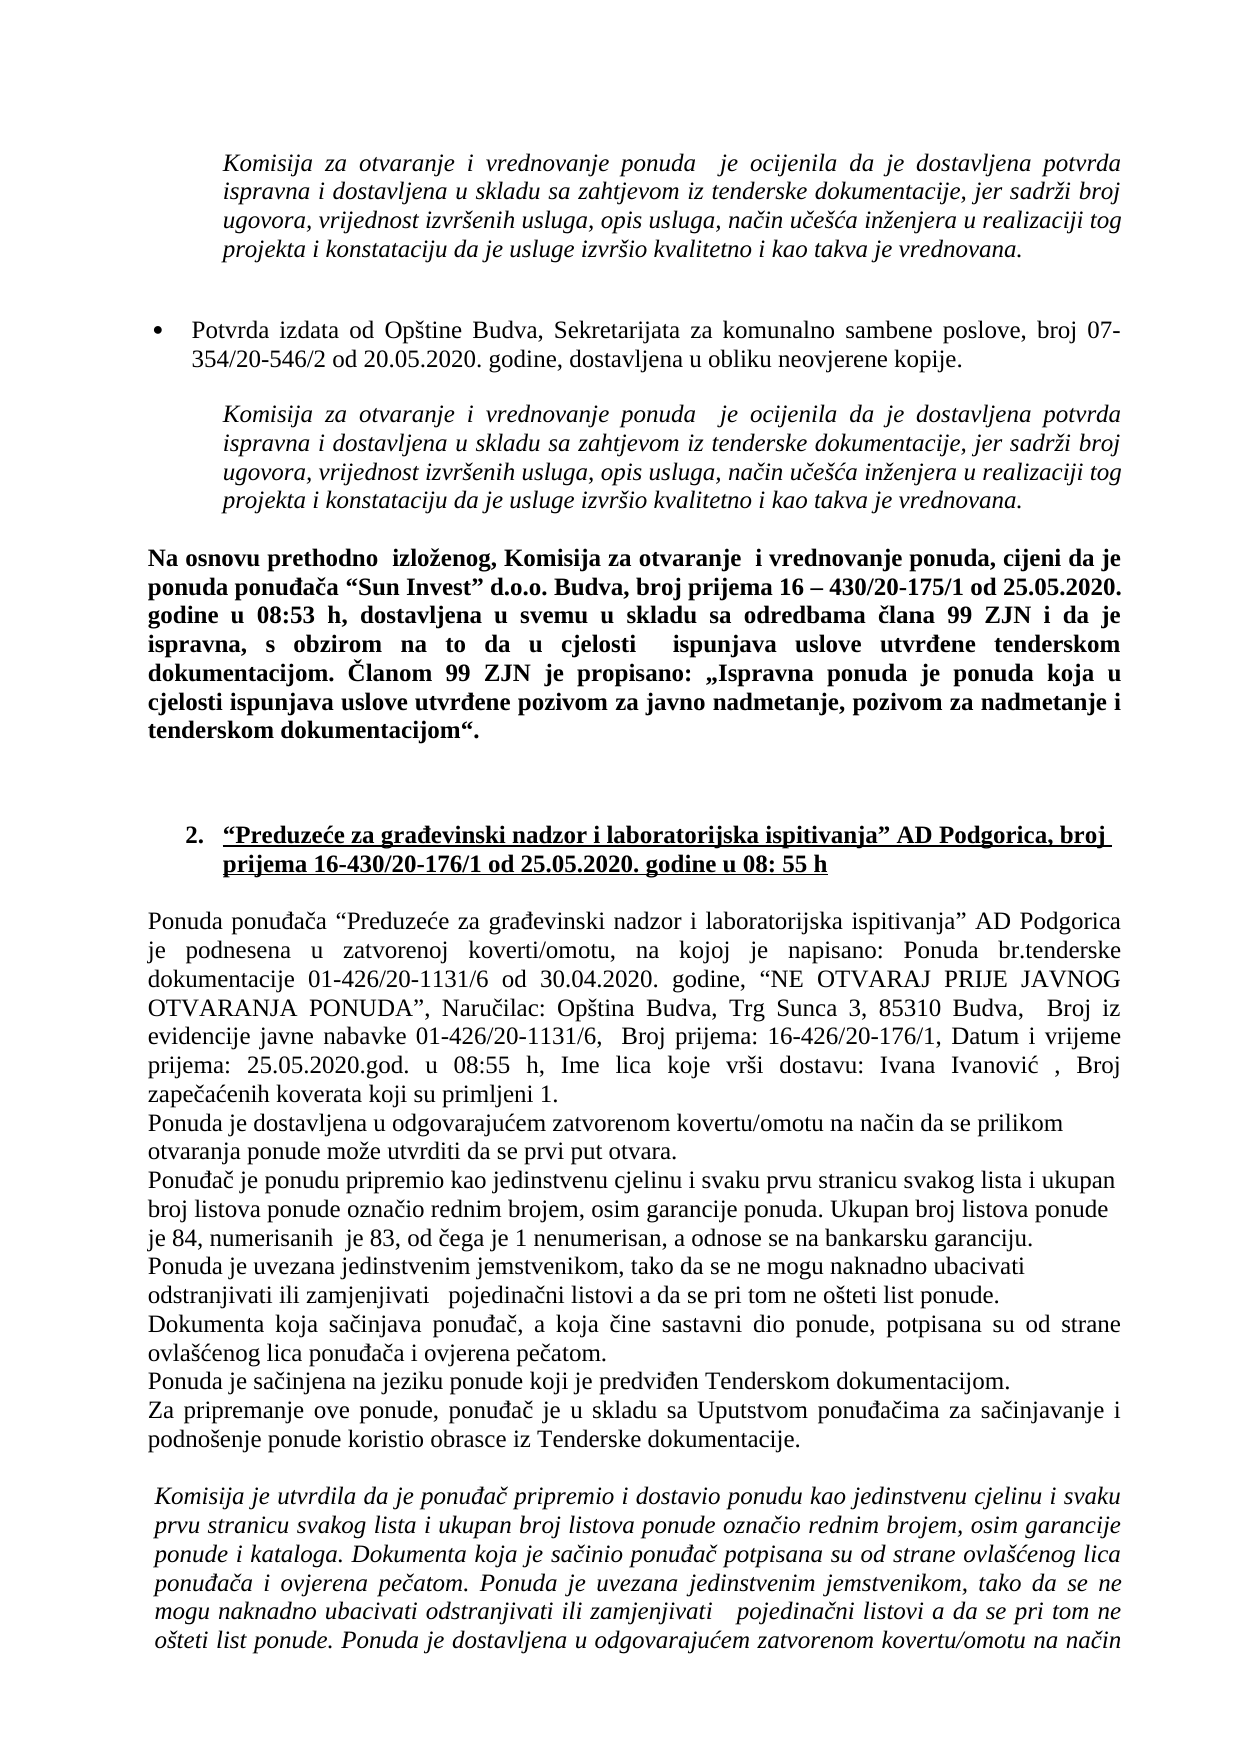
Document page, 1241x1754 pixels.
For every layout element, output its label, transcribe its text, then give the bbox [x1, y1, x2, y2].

text Za pripremanje ove ponude, ponuđač je u skladu sa Uputstvom ponuđačima za sačinjavanje i podnošenje ponude koristio obrasce iz Tenderske dokumentacije. [148, 1395, 1122, 1453]
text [154, 1481, 1122, 1654]
text Dokumenta koja sačinjava ponuđač, a koja čine sastavni dio ponude, potpisana su od strane ovlašćenog lica ponuđača i ovjerena pečatom. [148, 1309, 1122, 1366]
text Ponuda je dostavljena u odgovarajućem zatvorenom kovertu/omotu na način da se prilikom otvaranja ponude može utvrditi da se prvi put otvara. [148, 1108, 1122, 1165]
text Ponuda je uvezana jedinstvenim jemstvenikom, tako da se ne mogu naknadno ubacivati odstranjivati ili zamjenjivati pojedinačni listovi a da se pri tom ne ošteti list ponude. [148, 1251, 1122, 1309]
text Ponuda ponuđača “Preduzeće za građevinski nadzor i laboratorijska ispitivanja” AD Podgorica je podnesena u zatvorenoj koverti/omotu, na kojoj je napisano: Ponuda br.tenderske dokumentacije 01-426/20-1131/6 od 30.04.2020. godine, “NE OTVARAJ PRIJE JAVNOG OTVARANJA PONUDA”, Naručilac: Opština Budva, Trg Sunca 3, 85310 Budva, Broj iz evidencije javne nabavke 01-426/20-1131/6, Broj prijema: 16-426/20-176/1, Datum i vrijeme prijema: 25.05.2020.god. u 08:55 h, Ime lica koje vrši dostavu: Ivana Ivanović , Broj zapečaćenih koverata koji su primljeni 1. [148, 906, 1122, 1108]
text Ponuda je sačinjena na jeziku ponude koji je predviđen Tenderskom dokumentacijom. [148, 1366, 1122, 1395]
text Na osnovu prethodno izloženog, Komisija za otvaranje i vrednovanje ponuda, cijeni da je ponuda ponuđača “Sun Invest” d.o.o. Budva, broj prijema 16 – 430/20-175/1 od 25.05.2020. godine u 08:53 h, dostavljena u svemu u skladu sa odredbama člana 99 ZJN i da je ispravna, s obzirom na to da u cjelosti ispunjava uslove utvrđene tenderskom dokumentacijom. Članom 99 ZJN je propisano: „Ispravna ponuda je ponuda koja u cjelosti ispunjava uslove utvrđene pozivom za javno nadmetanje, pozivom za nadmetanje i tenderskom dokumentacijom“. [148, 543, 1122, 744]
text Ponuđač je ponudu pripremio kao jedinstvenu cjelinu i svaku prvu stranicu svakog lista i ukupan broj listova ponude označio rednim brojem, osim garancije ponuda. Ukupan broj listova ponude je 84, numerisanih je 83, od čega je 1 nenumerisan, a odnose se na bankarsku garanciju. [148, 1165, 1122, 1251]
list “Preduzeće za građevinski nadzor i laboratorijska ispitivanja” AD Podgorica, broj prijema 16-430/20-176/1 od 25.05.2020. godine u 08: 55 h [185, 820, 1122, 878]
list Potvrda izdata od Opštine Budva, Sekretarijata za komunalno sambene poslove, broj 07-354/20-546/2 od 20.05.2020. godine, dostavljena u obliku neovjerene kopije. [154, 315, 1122, 373]
